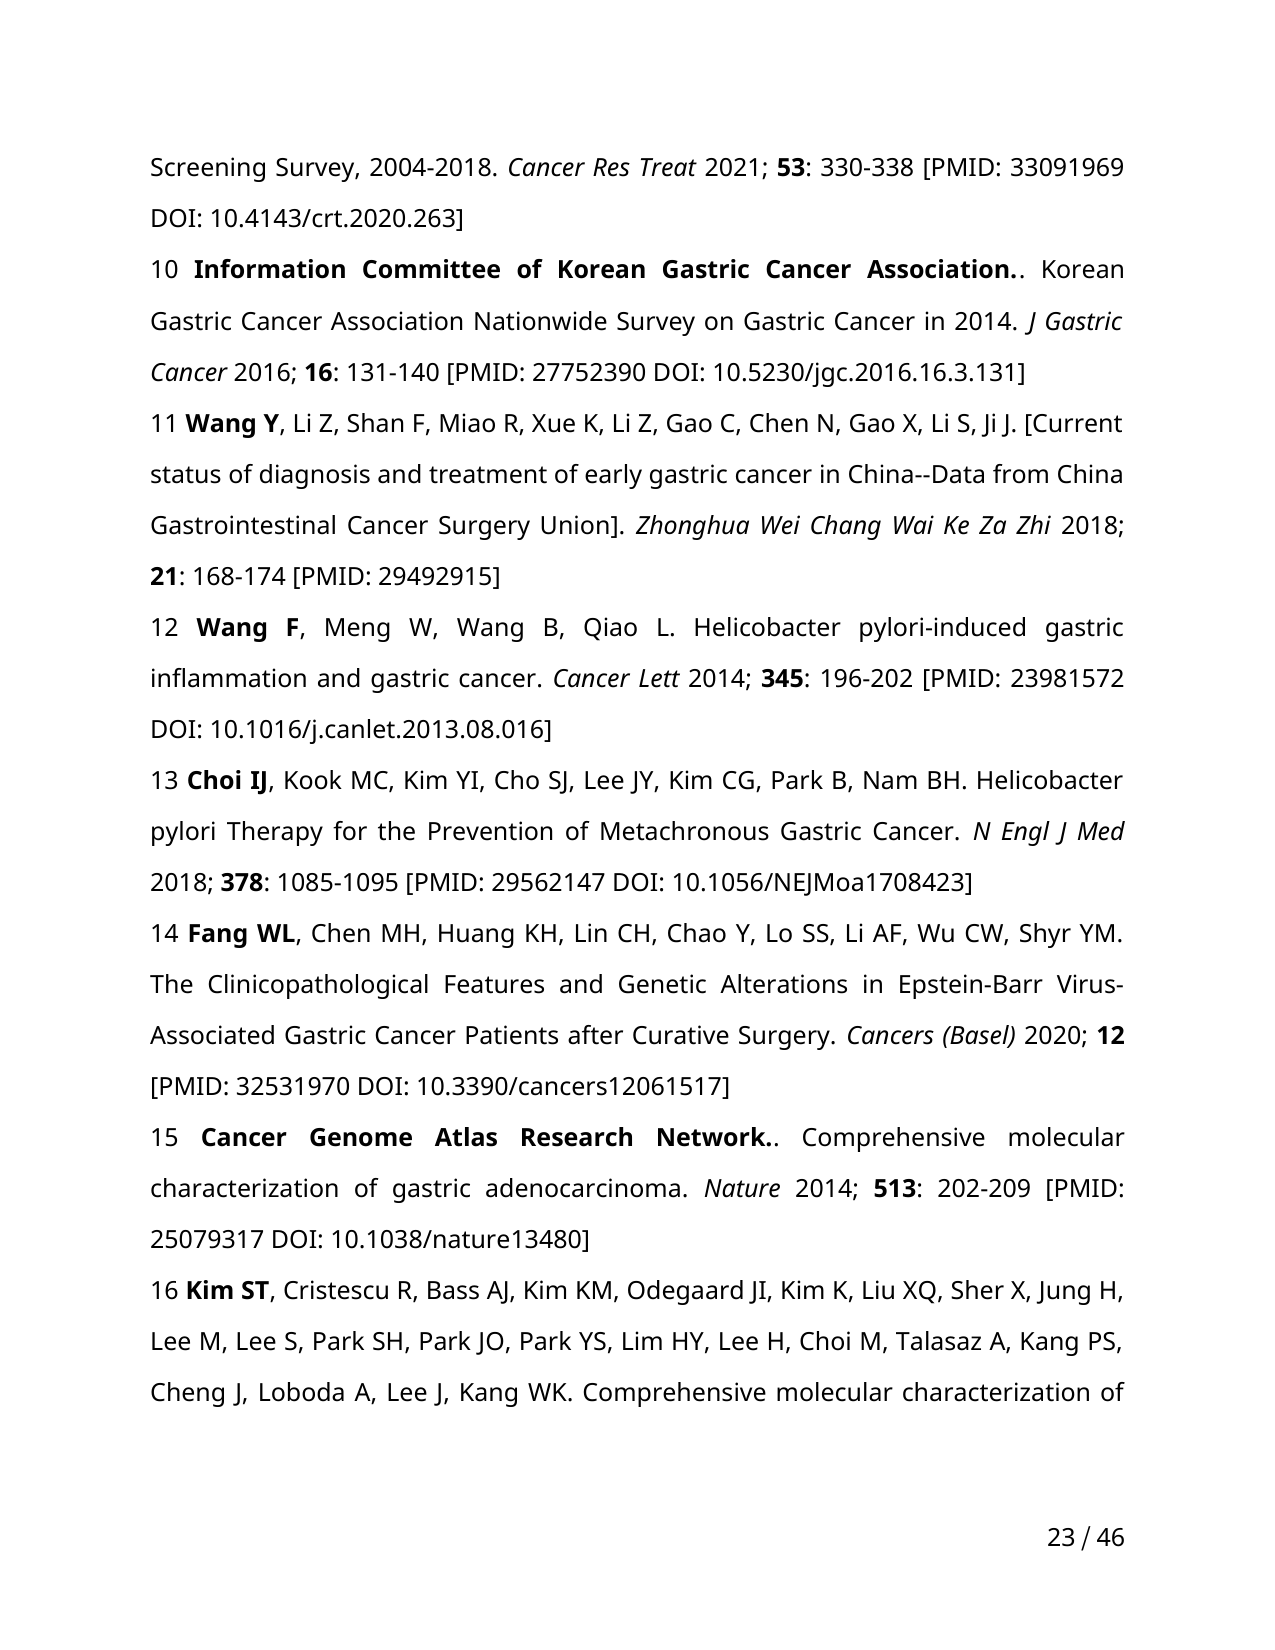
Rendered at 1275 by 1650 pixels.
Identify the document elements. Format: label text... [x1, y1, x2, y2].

text 10 Information Committee of Korean Gastric Cancer Association.. Korean Gastric Cancer Association Nationwide Survey on Gastric Cancer in 2014. J Gastric Cancer 2016; 16: 131-140 [PMID: 27752390 DOI: 10.5230/jgc.2016.16.3.131] [150, 252, 1125, 388]
text 15 Cancer Genome Atlas Research Network.. Comprehensive molecular characterization of gastric adenocarcinoma. Nature 2014; 513: 202-209 [PMID: 25079317 DOI: 10.1038/nature13480] [150, 1120, 1125, 1256]
text 12 Wang F, Meng W, Wang B, Qiao L. Helicobacter pylori-induced gastric inflammation and gastric cancer. Cancer Lett 2014; 345: 196-202 [PMID: 23981572 DOI: 10.1016/j.canlet.2013.08.016] [150, 609, 1125, 746]
text 11 Wang Y, Li Z, Shan F, Miao R, Xue K, Li Z, Gao C, Chen N, Gao X, Li S, Ji J. [Current status of diagnosis and treatment of early gastric cancer in China--Data from China Gastrointestinal Cancer Surgery Union]. Zhonghua Wei Chang Wai Ke Za Zhi 2018; 21: 168-174 [PMID: 29492915] [150, 405, 1125, 592]
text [150, 1273, 1125, 1409]
text 14 Fang WL, Chen MH, Huang KH, Lin CH, Chao Y, Lo SS, Li AF, Wu CW, Shyr YM. The Clinicopathological Features and Genetic Alterations in Epstein-Barr Virus-Associated Gastric Cancer Patients after Curative Surgery. Cancers (Basel) 2020; 12 [PMID: 32531970 DOI: 10.3390/cancers12061517] [150, 916, 1125, 1103]
text 13 Choi IJ, Kook MC, Kim YI, Cho SJ, Lee JY, Kim CG, Park B, Nam BH. Helicobacter pylori Therapy for the Prevention of Metachronous Gastric Cancer. N Engl J Med 2018; 378: 1085-1095 [PMID: 29562147 DOI: 10.1056/NEJMoa1708423] [150, 762, 1125, 899]
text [150, 150, 1125, 235]
